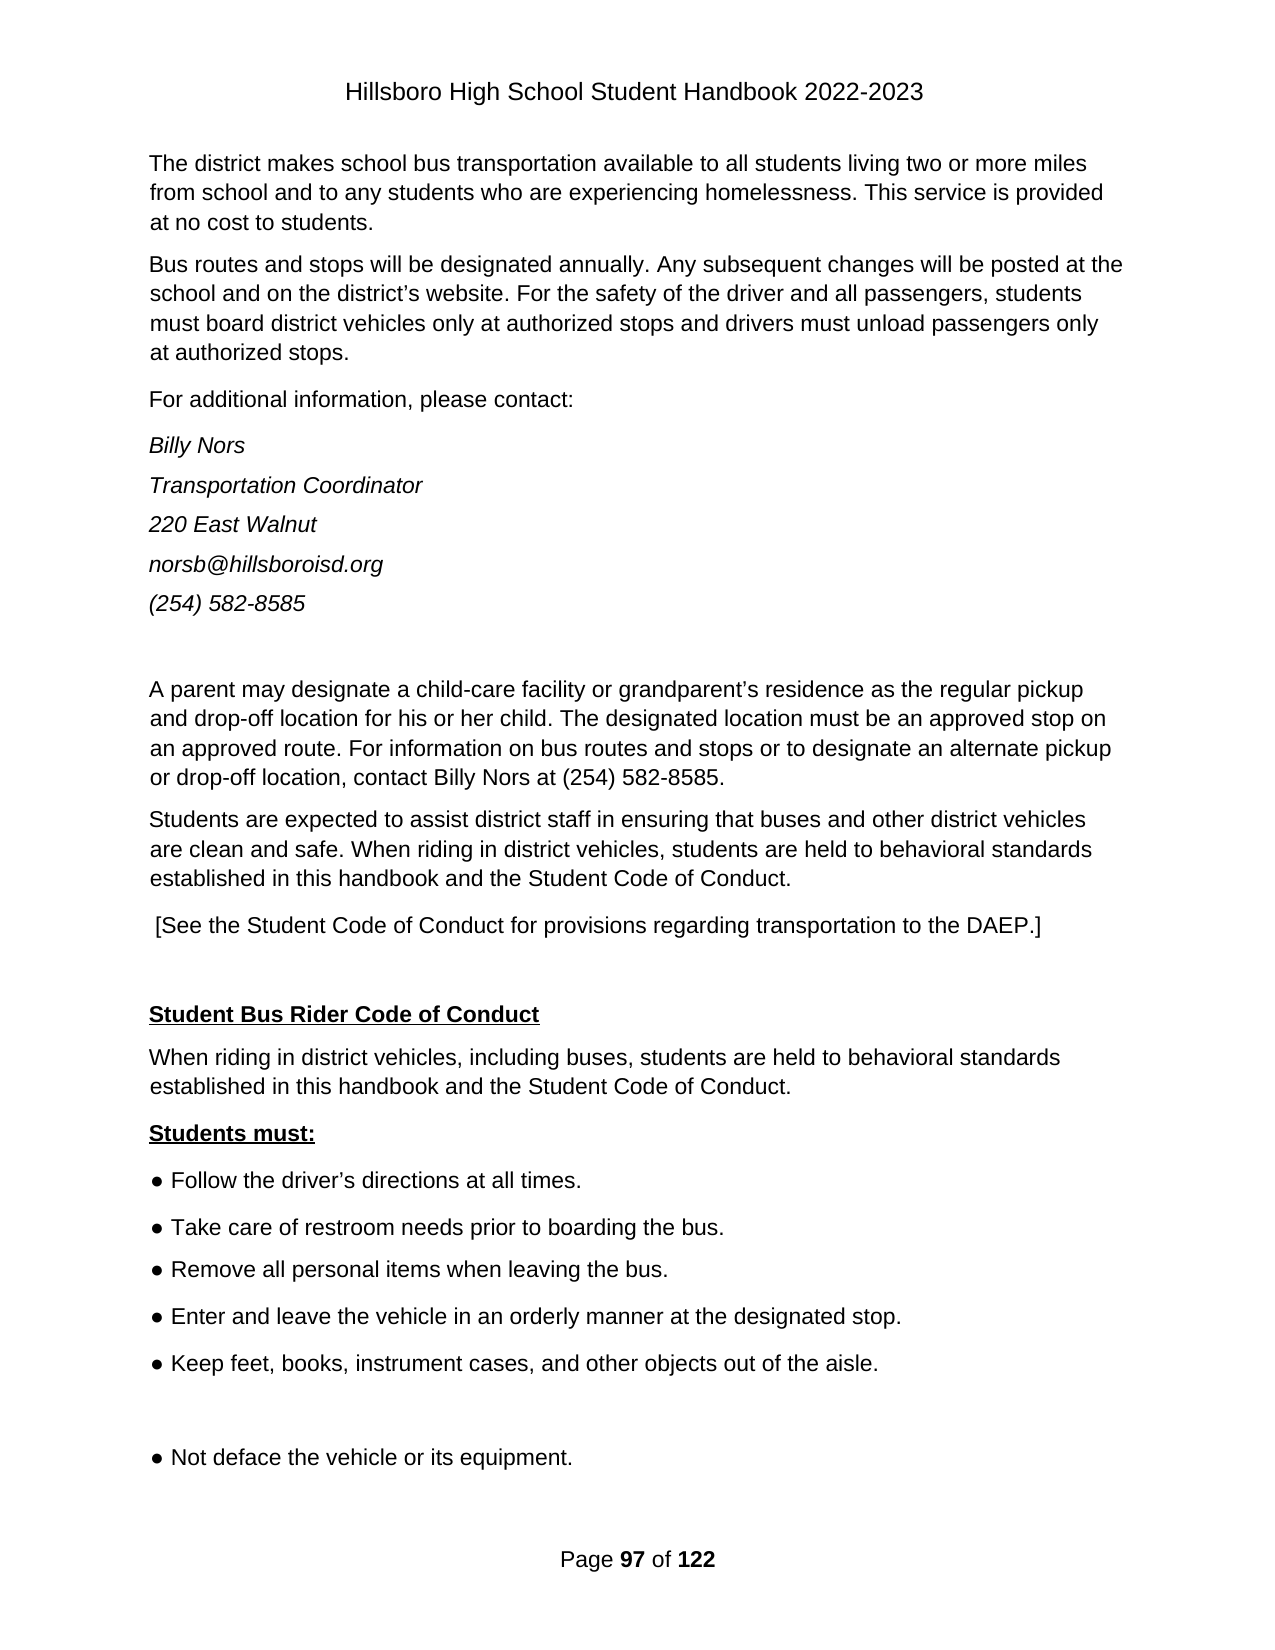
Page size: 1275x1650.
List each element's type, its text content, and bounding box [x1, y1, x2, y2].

list Remove all personal items when leaving the bus. [150, 1256, 1124, 1283]
list Follow the driver’s directions at all times. [150, 1167, 1124, 1193]
text Transportation Coordinator [148, 472, 467, 498]
text Students are expected to assist district staff in ensuring that buses and other district vehicles are clean and safe. When riding in district vehicles, students are held to behavioral standards established in this handbook and the Student Code of Conduct. [148, 806, 1124, 891]
list Take care of restroom needs prior to boarding the bus. [150, 1214, 1124, 1240]
text Bus routes and stops will be designated annually. Any subsequent changes will be posted at the school and on the district’s website. For the safety of the driver and all passengers, students must board district vehicles only at authorized stops and drivers must unload passengers only at authorized stops. [148, 251, 1124, 365]
list Enter and leave the vehicle in an orderly manner at the designated stop. [150, 1303, 1124, 1329]
text 220 East Walnut [148, 511, 467, 538]
text When riding in district vehicles, including buses, students are held to behavioral standards established in this handbook and the Student Code of Conduct. [148, 1044, 1124, 1100]
list Not deface the vehicle or its equipment. [150, 1444, 1124, 1470]
text Billy Nors [148, 432, 1125, 459]
text For additional information, please contact: [148, 386, 1124, 412]
text The district makes school bus transportation available to all students living two or more miles from school and to any students who are experiencing homelessness. This service is provided at no cost to students. [148, 150, 1124, 235]
list Keep feet, books, instrument cases, and other objects out of the aisle. [150, 1350, 1124, 1376]
text [See the Student Code of Conduct for provisions regarding transportation to the DAEP.] [148, 912, 1124, 938]
text norsb@hillsboroisd.org [148, 551, 467, 577]
text A parent may designate a child-care facility or grandparent’s residence as the regular pickup and drop-off location for his or her child. The designated location must be an approved stop on an approved route. For information on bus routes and stops or to designate an alternate pickup or drop-off location, contact Billy Nors at (254) 582-8585. [148, 676, 1124, 790]
text Students must: [148, 1119, 1125, 1146]
text Student Bus Rider Code of Conduct [148, 1001, 1125, 1027]
text (254) 582-8585 [148, 590, 1125, 617]
